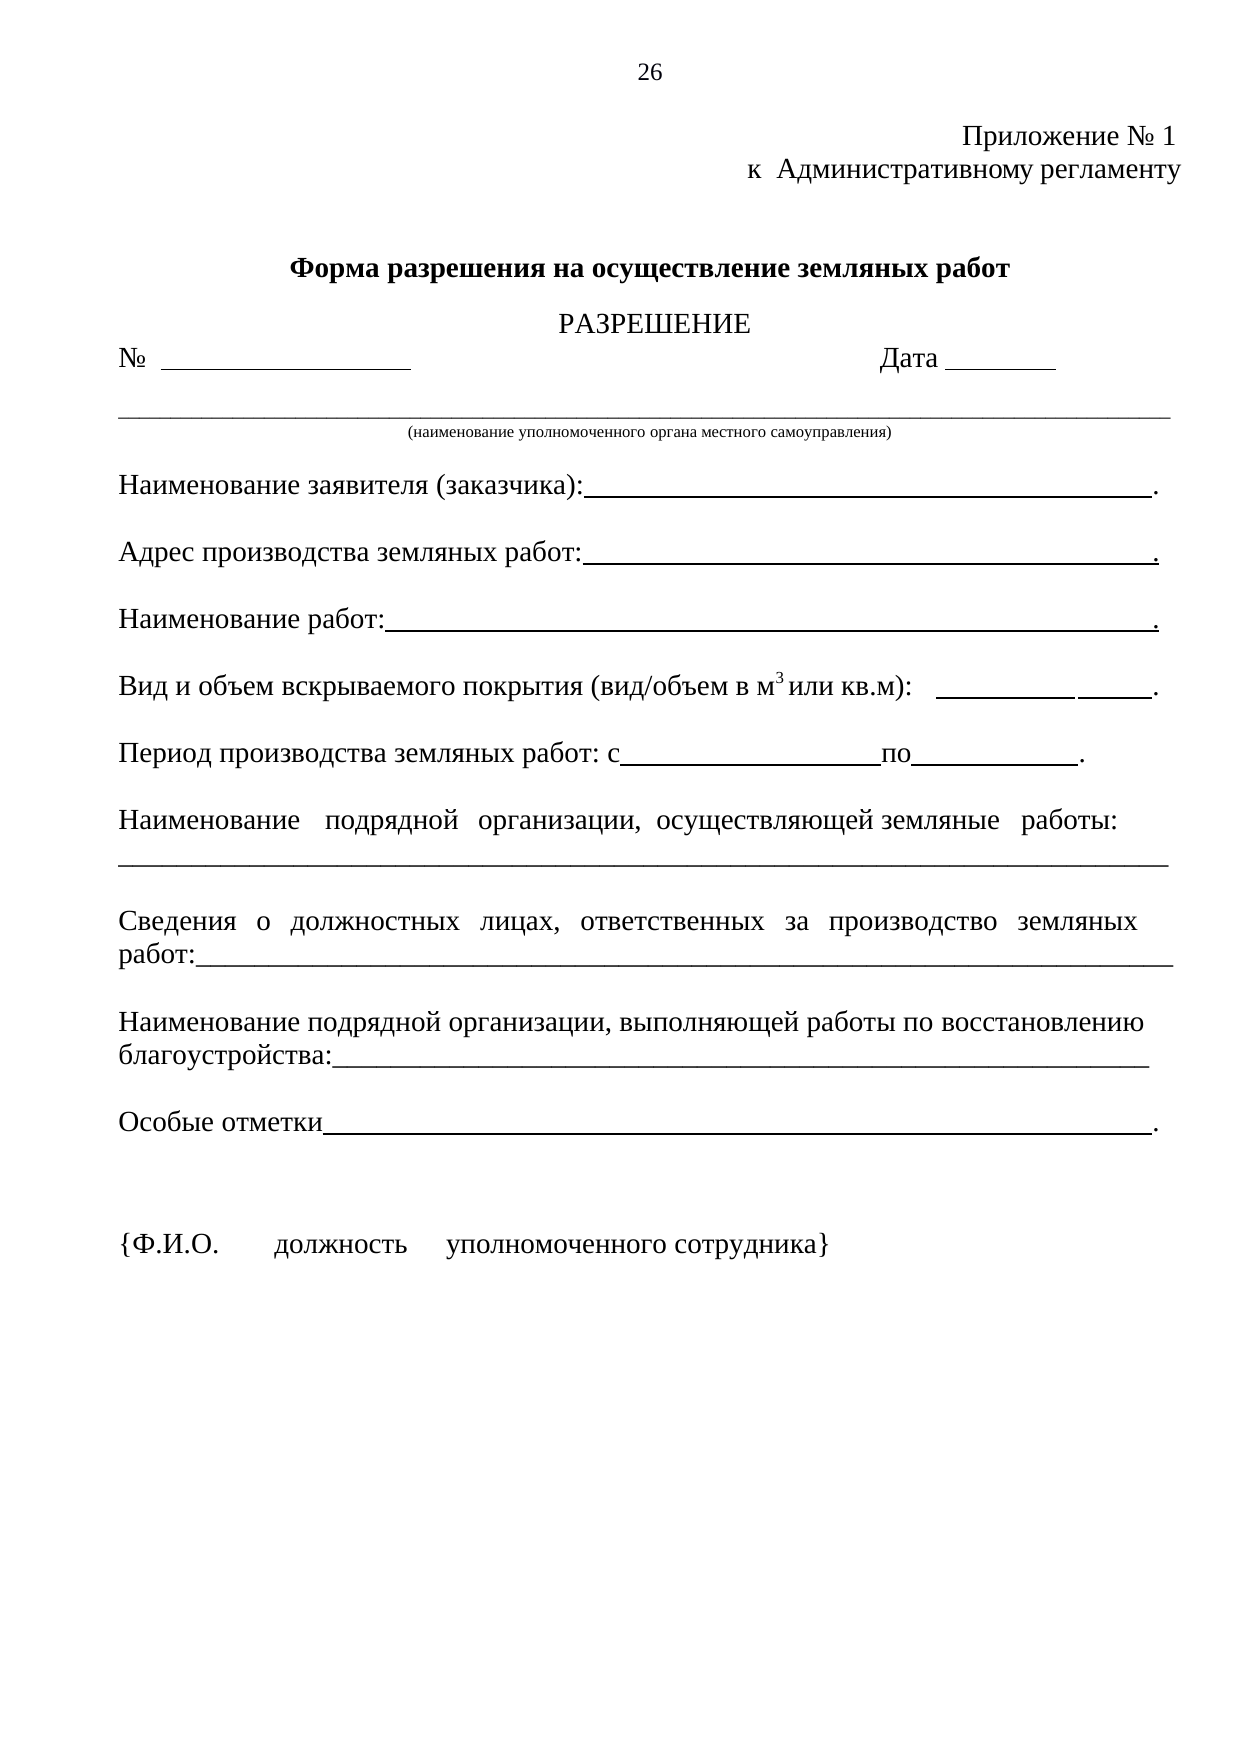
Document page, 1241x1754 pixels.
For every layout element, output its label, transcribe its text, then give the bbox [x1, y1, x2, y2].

text Наименование подрядной организации, осуществляющей земляные работы: [118, 802, 1181, 836]
text Наименование заявителя (заказчика): . [118, 467, 1181, 501]
text ________________________________________________________________________ [118, 836, 1181, 869]
list к Административному регламенту [118, 152, 1181, 185]
subtitle Форма разрешения на осуществление земляных работ [118, 250, 1181, 283]
text Сведения о должностных лицах, ответственных за производство земляных работ:___________________________________________________________________ [118, 903, 1181, 970]
text Адрес производства земляных работ: . [118, 534, 1181, 568]
text _____________________________________________________________________________________________________ [118, 397, 1181, 421]
text Особые отметки . [118, 1104, 1181, 1138]
text (наименование уполномоченного органа местного самоуправления) [118, 421, 1181, 441]
text Наименование работ: . [118, 601, 1181, 635]
text Дата [756, 340, 1181, 373]
text № [118, 340, 751, 373]
text Наименование подрядной организации, выполняющей работы по восстановлению благоустройства:________________________________________________________ [118, 1004, 1181, 1071]
text РАЗРЕШЕНИЕ [118, 306, 751, 340]
text {Ф.И.О. должность уполномоченного сотрудника} [118, 1227, 1181, 1260]
text Вид и объем вскрываемого покрытия (вид/объем в м3 или кв.м): . [118, 668, 1181, 702]
list Приложение № 1 [118, 118, 1181, 152]
text Период производства земляных работ: с по . [118, 735, 1181, 769]
